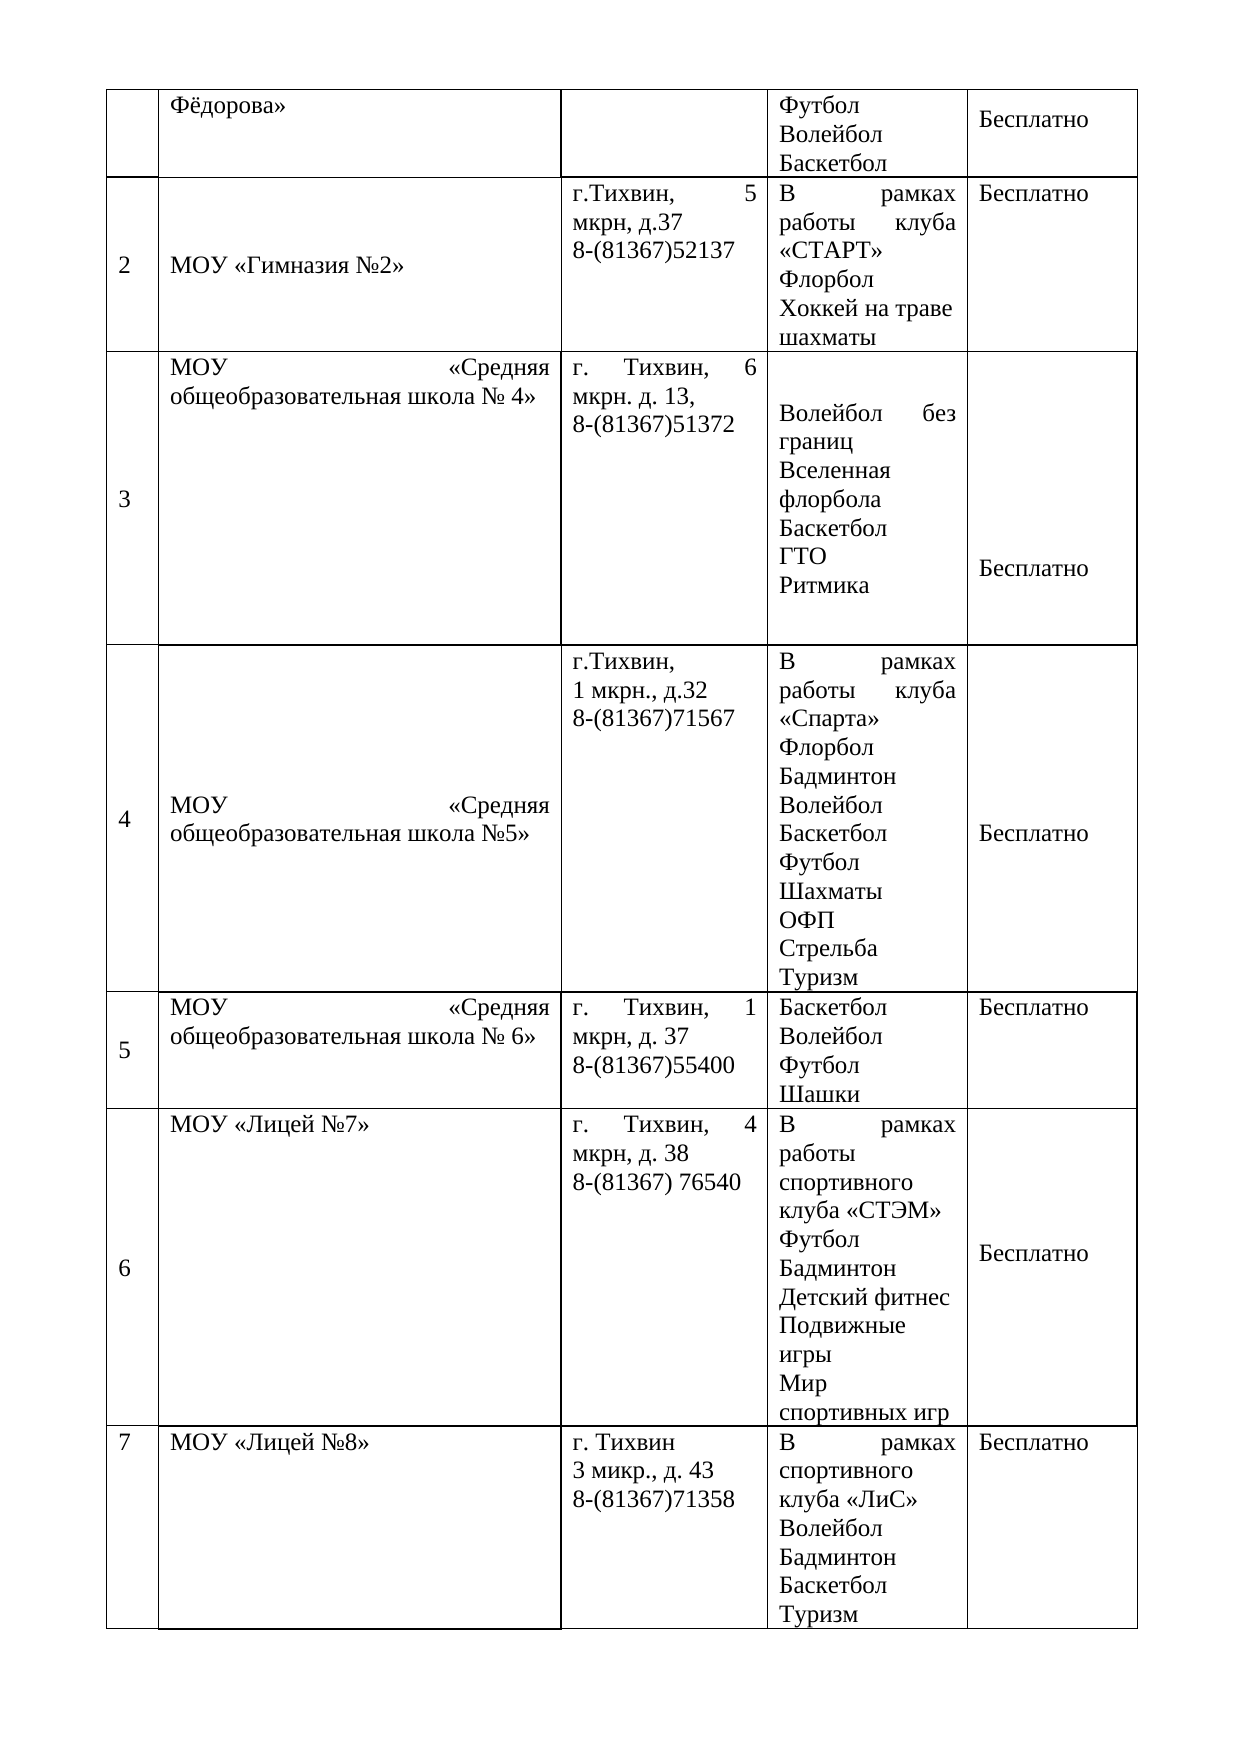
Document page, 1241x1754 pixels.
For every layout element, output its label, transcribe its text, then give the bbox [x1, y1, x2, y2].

table_cell г.Тихвин, 5 мкрн, д.37 8-(81367)52137 [562, 178, 767, 351]
table_cell Бесплатно [968, 1109, 1136, 1425]
table_cell Бесплатно [968, 352, 1136, 644]
table_cell Баскетбол Волейбол Футбол Шашки [768, 993, 967, 1107]
table_cell МОУ «Лицей №7» [159, 1109, 560, 1425]
table_cell Бесплатно [968, 90, 1137, 176]
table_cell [768, 1427, 967, 1628]
table_cell г. Тихвин, 1 мкрн, д. 37 8-(81367)55400 [562, 993, 767, 1107]
table_cell г. Тихвин, 4 мкрн, д. 38 8-(81367) 76540 [562, 1109, 767, 1425]
table_cell Бесплатно [968, 1427, 1137, 1628]
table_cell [562, 1427, 767, 1628]
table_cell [562, 90, 767, 176]
table_cell МОУ «Средняя общеобразовательная школа № 6» [159, 993, 560, 1107]
table_cell МОУ «Средняя общеобразовательная школа №5» [159, 646, 561, 991]
table_cell 5 [107, 992, 158, 1107]
table_cell 1 [107, 90, 158, 176]
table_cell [159, 90, 560, 176]
table_cell Бесплатно [968, 993, 1136, 1107]
table_cell Бесплатно [968, 178, 1137, 351]
table_cell 2 [107, 178, 158, 351]
table_cell 3 [107, 352, 158, 644]
table_cell МОУ «Гимназия №2» [159, 178, 561, 351]
table_cell В рамках работы спортивного клуба «СТЭМ» Футбол Бадминтон Детский фитнес Подвижные игры Мир спортивных игр [768, 1109, 967, 1425]
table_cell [768, 90, 967, 176]
table_cell 7 [107, 1426, 158, 1628]
table_cell г.Тихвин, 1 мкрн., д.32 8-(81367)71567 [562, 646, 767, 991]
table_cell Бесплатно [968, 646, 1137, 991]
table_cell г. Тихвин, 6 мкрн. д. 13, 8-(81367)51372 [562, 352, 767, 644]
table_cell В рамках работы клуба «СТАРТ» Флорбол Хоккей на траве шахматы [768, 178, 967, 351]
table_cell МОУ «Лицей №8» [159, 1427, 560, 1628]
table_cell 4 [107, 645, 158, 991]
table_cell Волейбол без границ Вселенная флорбола Баскетбол ГТО Ритмика [768, 352, 967, 644]
table_cell МОУ «Средняя общеобразовательная школа № 4» [159, 352, 560, 644]
table_cell 6 [107, 1109, 158, 1425]
table_cell В рамках работы клуба «Спарта» Флорбол Бадминтон Волейбол Баскетбол Футбол Шахматы ОФП Стрельба Туризм [768, 646, 967, 991]
